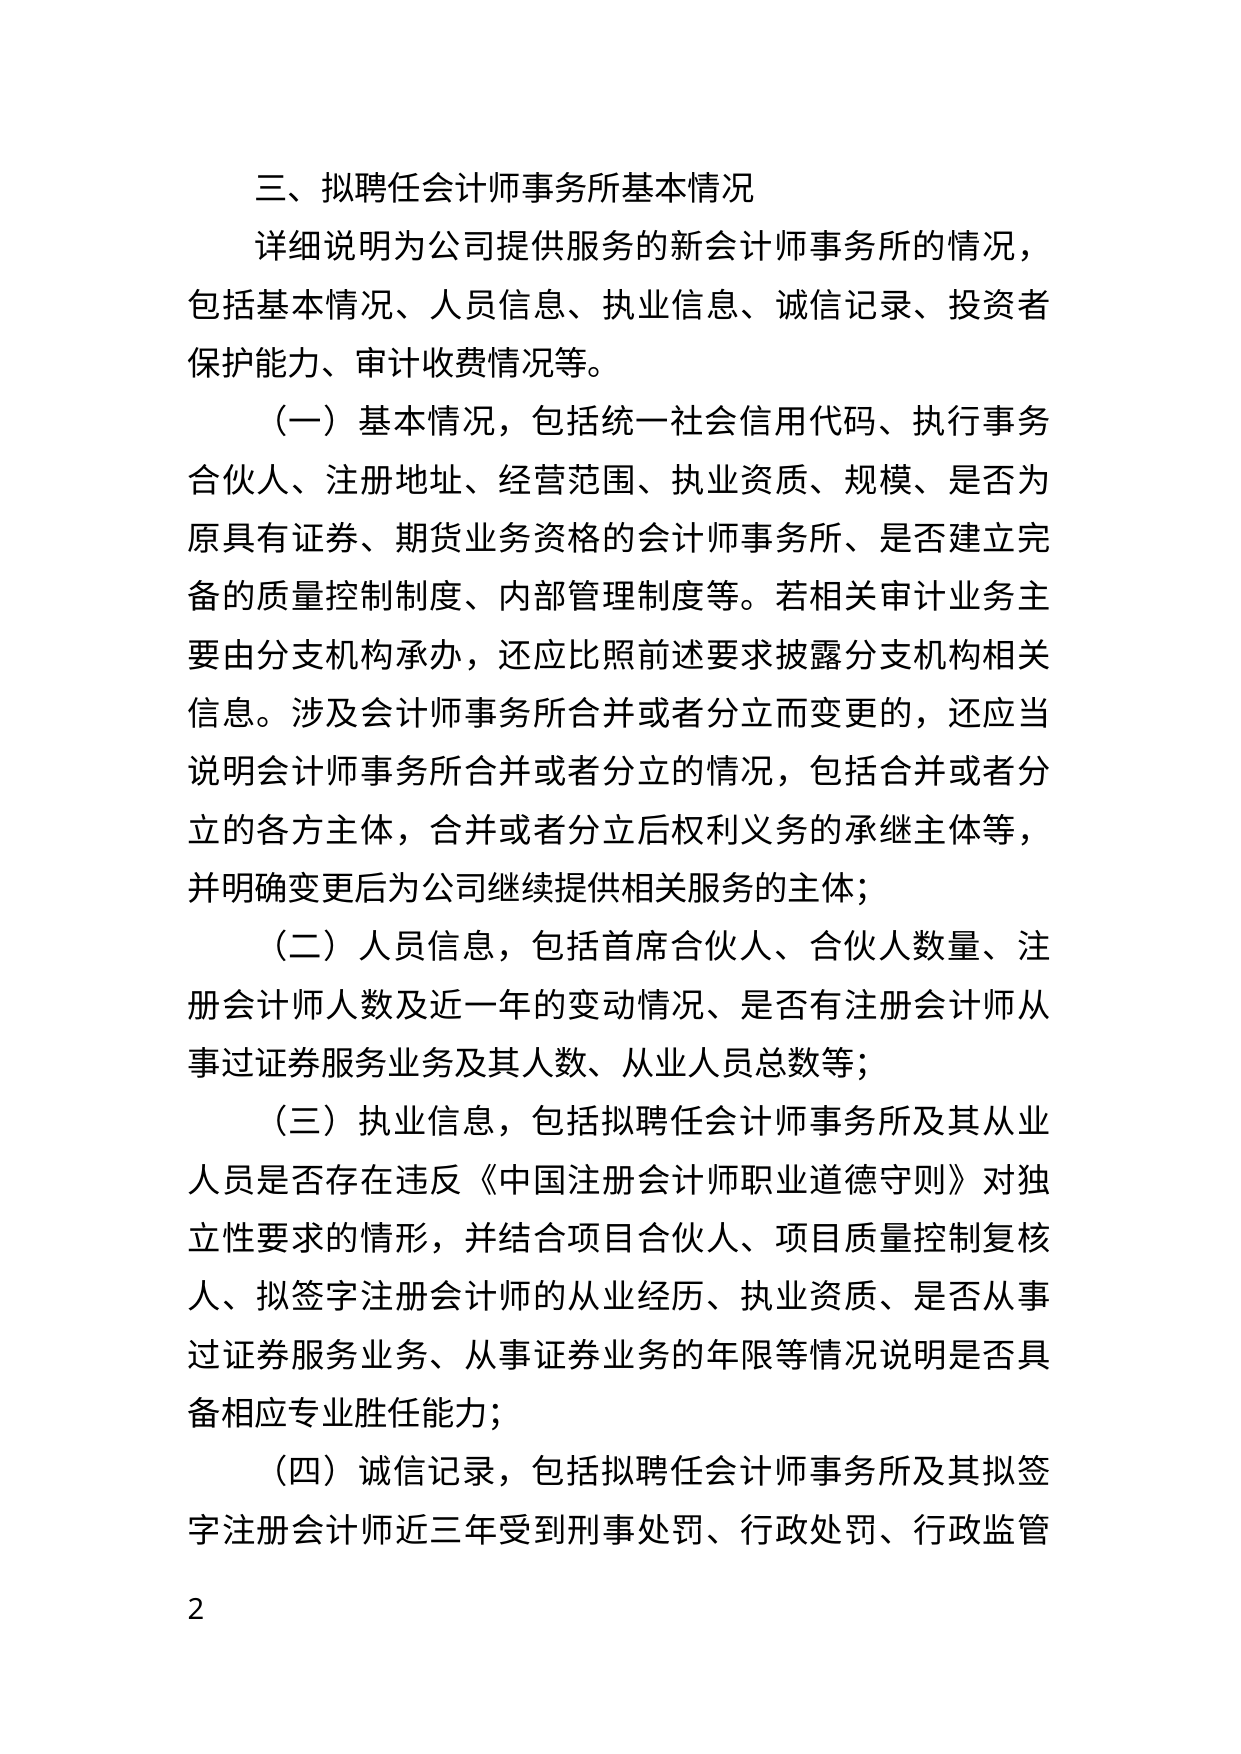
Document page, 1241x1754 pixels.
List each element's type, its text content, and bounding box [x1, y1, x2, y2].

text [187, 1437, 1053, 1554]
text 三、拟聘任会计师事务所基本情况 [187, 154, 1053, 212]
text （一）基本情况，包括统一社会信用代码、执行事务合伙人、注册地址、经营范围、执业资质、规模、是否为原具有证券、期货业务资格的会计师事务所、是否建立完备的质量控制制度、内部管理制度等。若相关审计业务主要由分支机构承办，还应比照前述要求披露分支机构相关信息。涉及会计师事务所合并或者分立而变更的，还应当说明会计师事务所合并或者分立的情况，包括合并或者分立的各方主体，合并或者分立后权利义务的承继主体等，并明确变更后为公司继续提供相关服务的主体； [187, 387, 1053, 912]
text （二）人员信息，包括首席合伙人、合伙人数量、注册会计师人数及近一年的变动情况、是否有注册会计师从事过证券服务业务及其人数、从业人员总数等； [187, 912, 1053, 1087]
text （三）执业信息，包括拟聘任会计师事务所及其从业人员是否存在违反《中国注册会计师职业道德守则》对独立性要求的情形，并结合项目合伙人、项目质量控制复核人、拟签字注册会计师的从业经历、执业资质、是否从事过证券服务业务、从事证券业务的年限等情况说明是否具备相应专业胜任能力； [187, 1087, 1053, 1437]
text 详细说明为公司提供服务的新会计师事务所的情况，包括基本情况、人员信息、执业信息、诚信记录、投资者保护能力、审计收费情况等。 [187, 212, 1053, 387]
